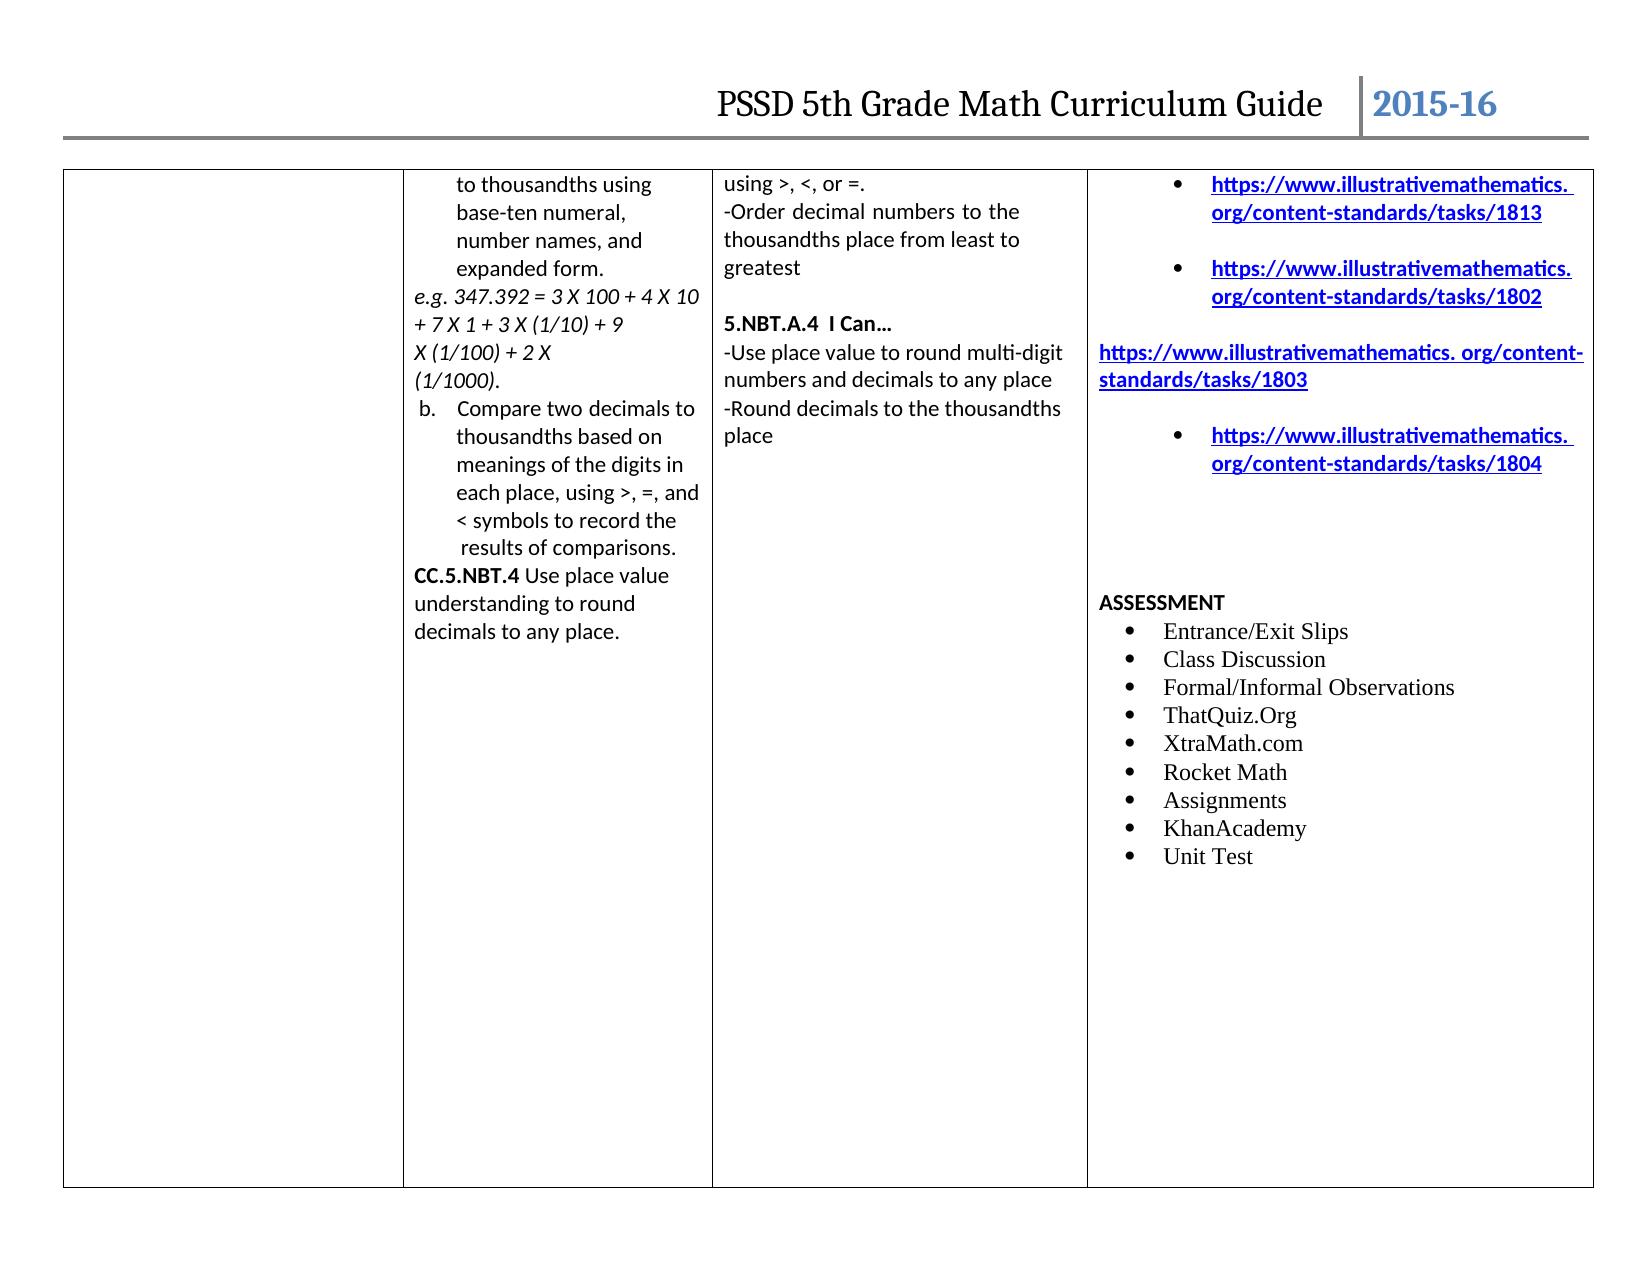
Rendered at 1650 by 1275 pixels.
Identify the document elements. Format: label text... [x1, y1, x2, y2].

table_header to thousandths using base-ten numeral, number names, and expanded form. e.g. 347.392 = 3 X 100 + 4 X 10 + 7 X 1 + 3 X (1/10) + 9 X (1/100) + 2 X (1/1000). b. Compare two decimals to thousandths based on meanings of the digits in each place, using >, =, and < symbols to record the results of comparisons. CC.5.NBT.4 Use place value understanding to round decimals to any place. [404, 170, 712, 1187]
table_header https://www.illustrativemathematics. org/content-standards/tasks/1813 https://www.illustrativemathematics. org/content-standards/tasks/1802 https://www.illustrativemathematics. org/content-standards/tasks/1803 https://www.illustrativemathematics. org/content-standards/tasks/1804 ASSESSMENT Entrance/Exit Slips Class Discussion Formal/Informal Observations ThatQuiz.Org XtraMath.com Rocket Math Assignments KhanAcademy Unit Test [1088, 170, 1593, 1187]
table_header using >, <, or =. -Order decimal numbers to the thousandths place from least to greatest 5.NBT.A.4 I Can… -Use place value to round multi-digit numbers and decimals to any place -Round decimals to the thousandths place [713, 170, 1087, 1187]
table_header [64, 170, 403, 1187]
